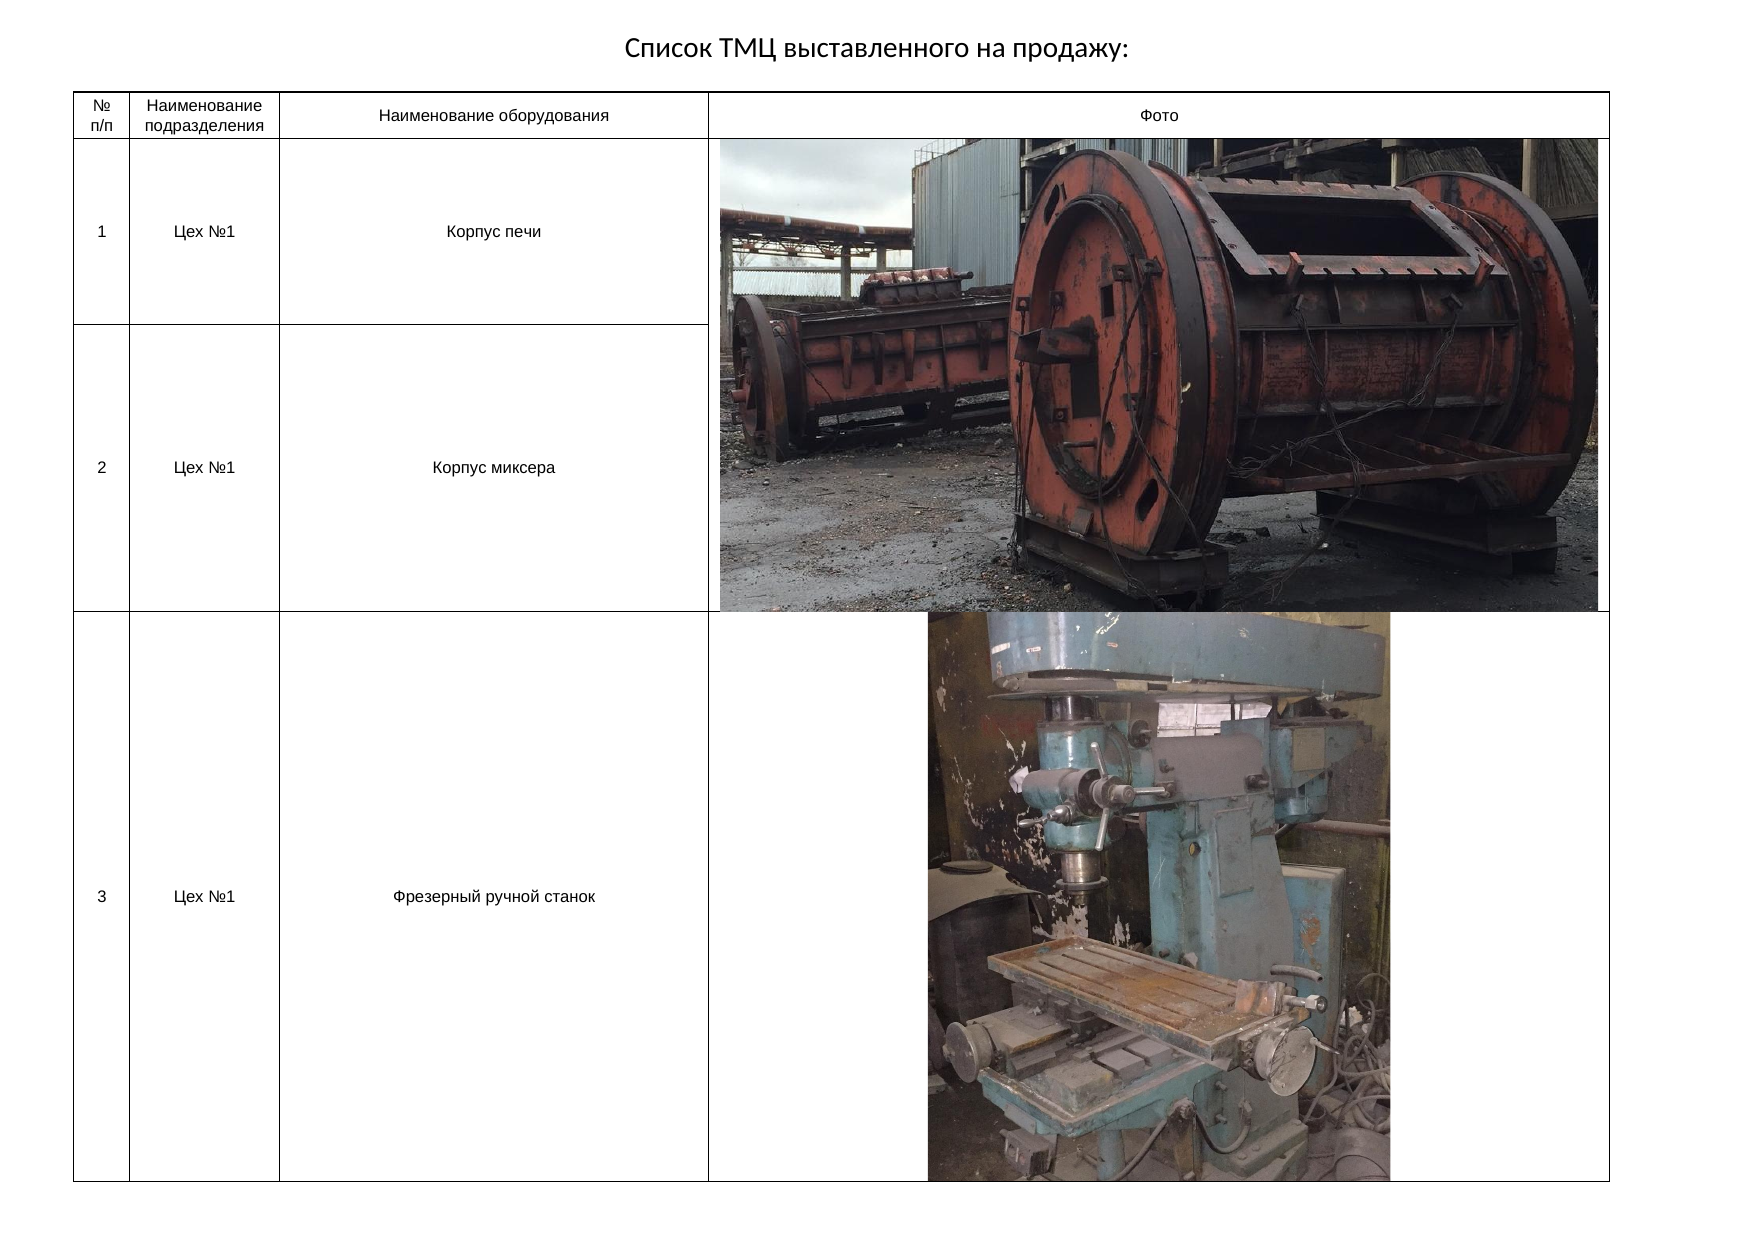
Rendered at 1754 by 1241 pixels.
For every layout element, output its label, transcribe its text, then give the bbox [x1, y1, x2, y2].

table_cell 1 [74, 139, 129, 323]
table_header Фото [709, 93, 1609, 138]
text Список ТМЦ выставленного на продажу: [118, 29, 1636, 65]
table_cell Цех №1 [130, 612, 279, 1181]
table_header Наименование подразделения [130, 93, 279, 138]
table_header Наименование оборудования [280, 93, 708, 138]
table_cell [1599, 139, 1609, 611]
table_cell Цех №1 [130, 139, 279, 323]
table_cell 3 [74, 612, 129, 1181]
picture [720, 139, 1599, 1181]
table_cell Корпус миксера [280, 325, 708, 611]
table_cell Цех №1 [130, 325, 279, 611]
table_cell 2 [74, 325, 129, 611]
table_header № п/п [74, 93, 129, 138]
table_cell [1391, 612, 1609, 1181]
table_cell Фрезерный ручной станок [280, 612, 708, 1181]
table_cell [709, 139, 720, 611]
table_cell Корпус печи [280, 139, 708, 323]
table_cell [709, 612, 927, 1181]
